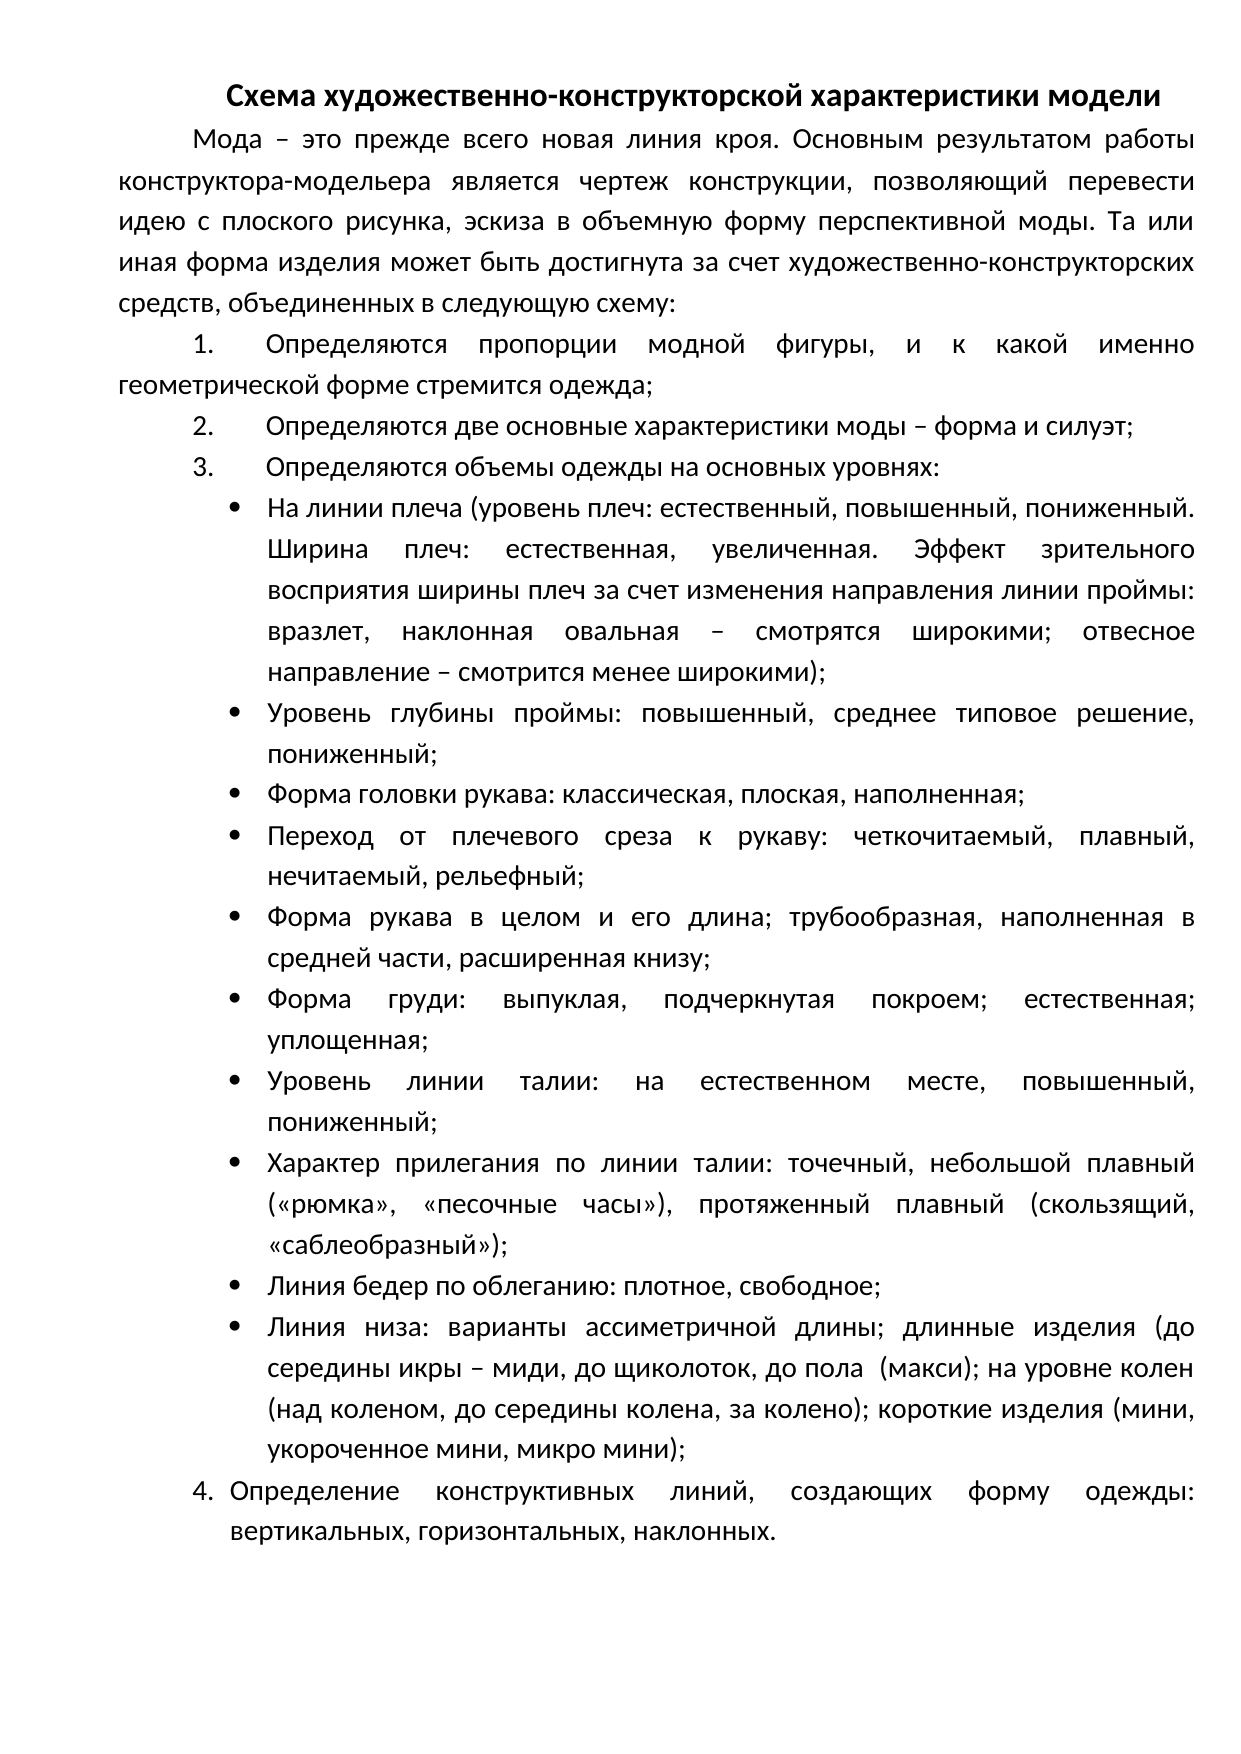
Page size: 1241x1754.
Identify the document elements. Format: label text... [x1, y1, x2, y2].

list Характер прилегания по линии талии: точечный, небольшой плавный («рюмка», «песочные часы»), протяженный плавный (скользящий, «саблеобразный»); [229, 1144, 1196, 1262]
list Форма рукава в целом и его длина; трубообразная, наполненная в средней части, расширенная книзу; [229, 898, 1196, 975]
list Линия низа: варианты ассиметричной длины; длинные изделия (до середины икры – миди, до щиколоток, до пола (макси); на уровне колен (над коленом, до середины колена, за колено); короткие изделия (мини, укороченное мини, микро мини); [229, 1308, 1196, 1466]
list Форма головки рукава: классическая, плоская, наполненная; [229, 776, 1196, 811]
list Форма груди: выпуклая, подчеркнутая покроем; естественная; уплощенная; [229, 980, 1196, 1057]
list Уровень линии талии: на естественном месте, повышенный, пониженный; [229, 1062, 1196, 1139]
list Линия бедер по облеганию: плотное, свободное; [229, 1267, 1196, 1302]
list Уровень глубины проймы: повышенный, среднее типовое решение, пониженный; [229, 694, 1196, 770]
list Определяются пропорции модной фигуры, и к какой именно геометрической форме стремится одежда; [118, 325, 1196, 402]
list Определение конструктивных линий, создающих форму одежды: вертикальных, горизонтальных, наклонных. [192, 1472, 1196, 1548]
list Схема художественно-конструкторской характеристики модели [192, 74, 1196, 114]
list Определяются объемы одежды на основных уровнях: [118, 448, 1196, 484]
list Переход от плечевого среза к рукаву: четкочитаемый, плавный, нечитаемый, рельефный; [229, 817, 1196, 893]
list Мода – это прежде всего новая линия кроя. Основным результатом работы конструктора-модельера является чертеж конструкции, позволяющий перевести идею с плоского рисунка, эскиза в объемную форму перспективной моды. Та или иная форма изделия может быть достигнута за счет художественно-конструкторских средств, объединенных в следующую схему: [118, 121, 1196, 320]
list Определяются две основные характеристики моды – форма и силуэт; [118, 407, 1196, 443]
list На линии плеча (уровень плеч: естественный, повышенный, пониженный. Ширина плеч: естественная, увеличенная. Эффект зрительного восприятия ширины плеч за счет изменения направления линии проймы: вразлет, наклонная овальная – смотрятся широкими; отвесное направление – смотрится менее широкими); [229, 489, 1196, 688]
